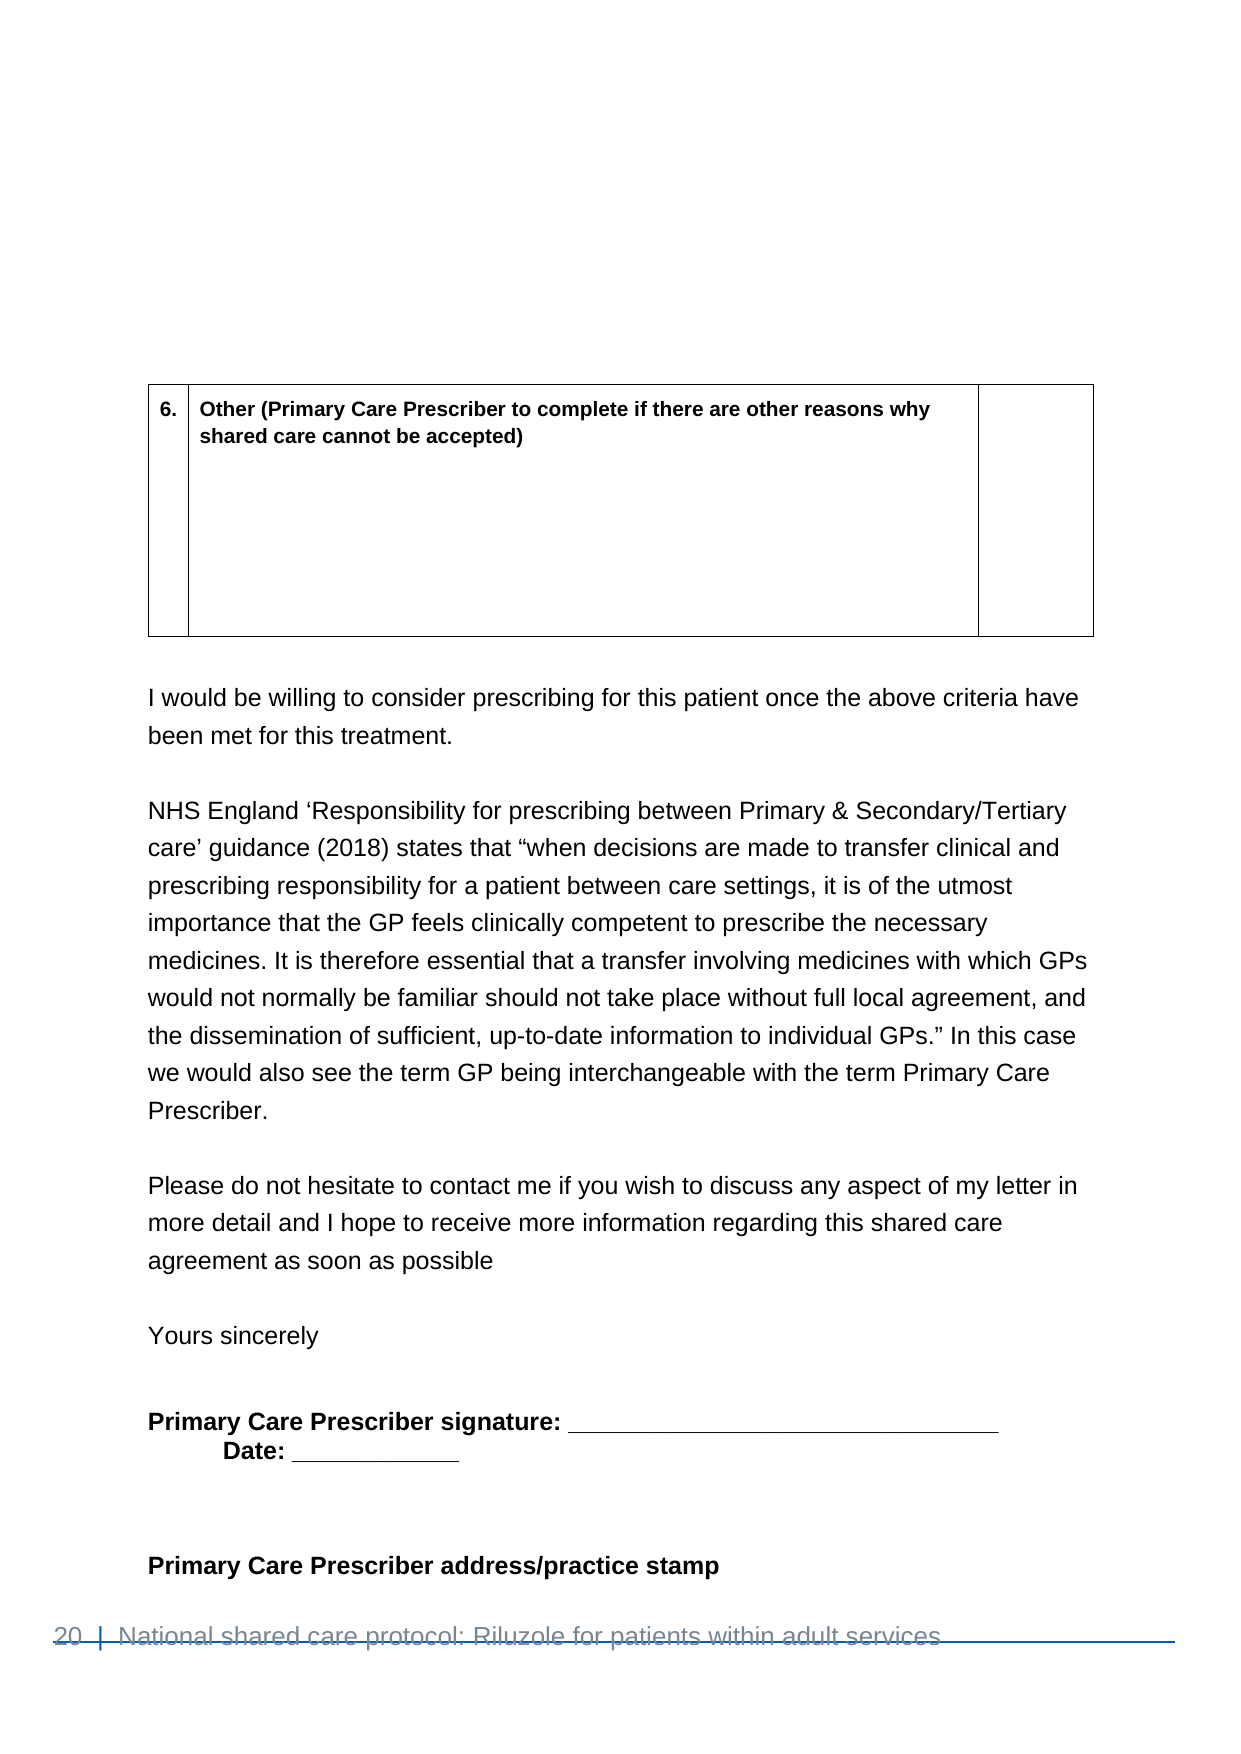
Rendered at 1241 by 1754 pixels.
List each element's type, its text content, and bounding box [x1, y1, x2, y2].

text Yours sincerely [148, 1312, 1092, 1349]
text NHS England ‘Responsibility for prescribing between Primary & Secondary/Tertiary care’ guidance (2018) states that “when decisions are made to transfer clinical and prescribing responsibility for a patient between care settings, it is of the utmost importance that the GP feels clinically competent to prescribe the necessary medicines. It is therefore essential that a transfer involving medicines with which GPs would not normally be familiar should not take place without full local agreement, and the dissemination of sufficient, up-to-date information to individual GPs.” In this case we would also see the term GP being interchangeable with the term Primary Care Prescriber. [148, 787, 1092, 1124]
table_cell [979, 385, 1093, 636]
table_cell Other (Primary Care Prescriber to complete if there are other reasons why shared care cannot be accepted) [189, 385, 978, 636]
text Please do not hesitate to contact me if you wish to discuss any aspect of my letter in more detail and I hope to receive more information regarding this shared care agreement as soon as possible [148, 1162, 1092, 1274]
text Primary Care Prescriber address/practice stamp [148, 1551, 1092, 1579]
table_cell 6. [149, 385, 188, 636]
text I would be willing to consider prescribing for this patient once the above criteria have been met for this treatment. [148, 674, 1092, 749]
text Primary Care Prescriber signature: _______________________________ Date: ____________ [148, 1407, 1092, 1464]
